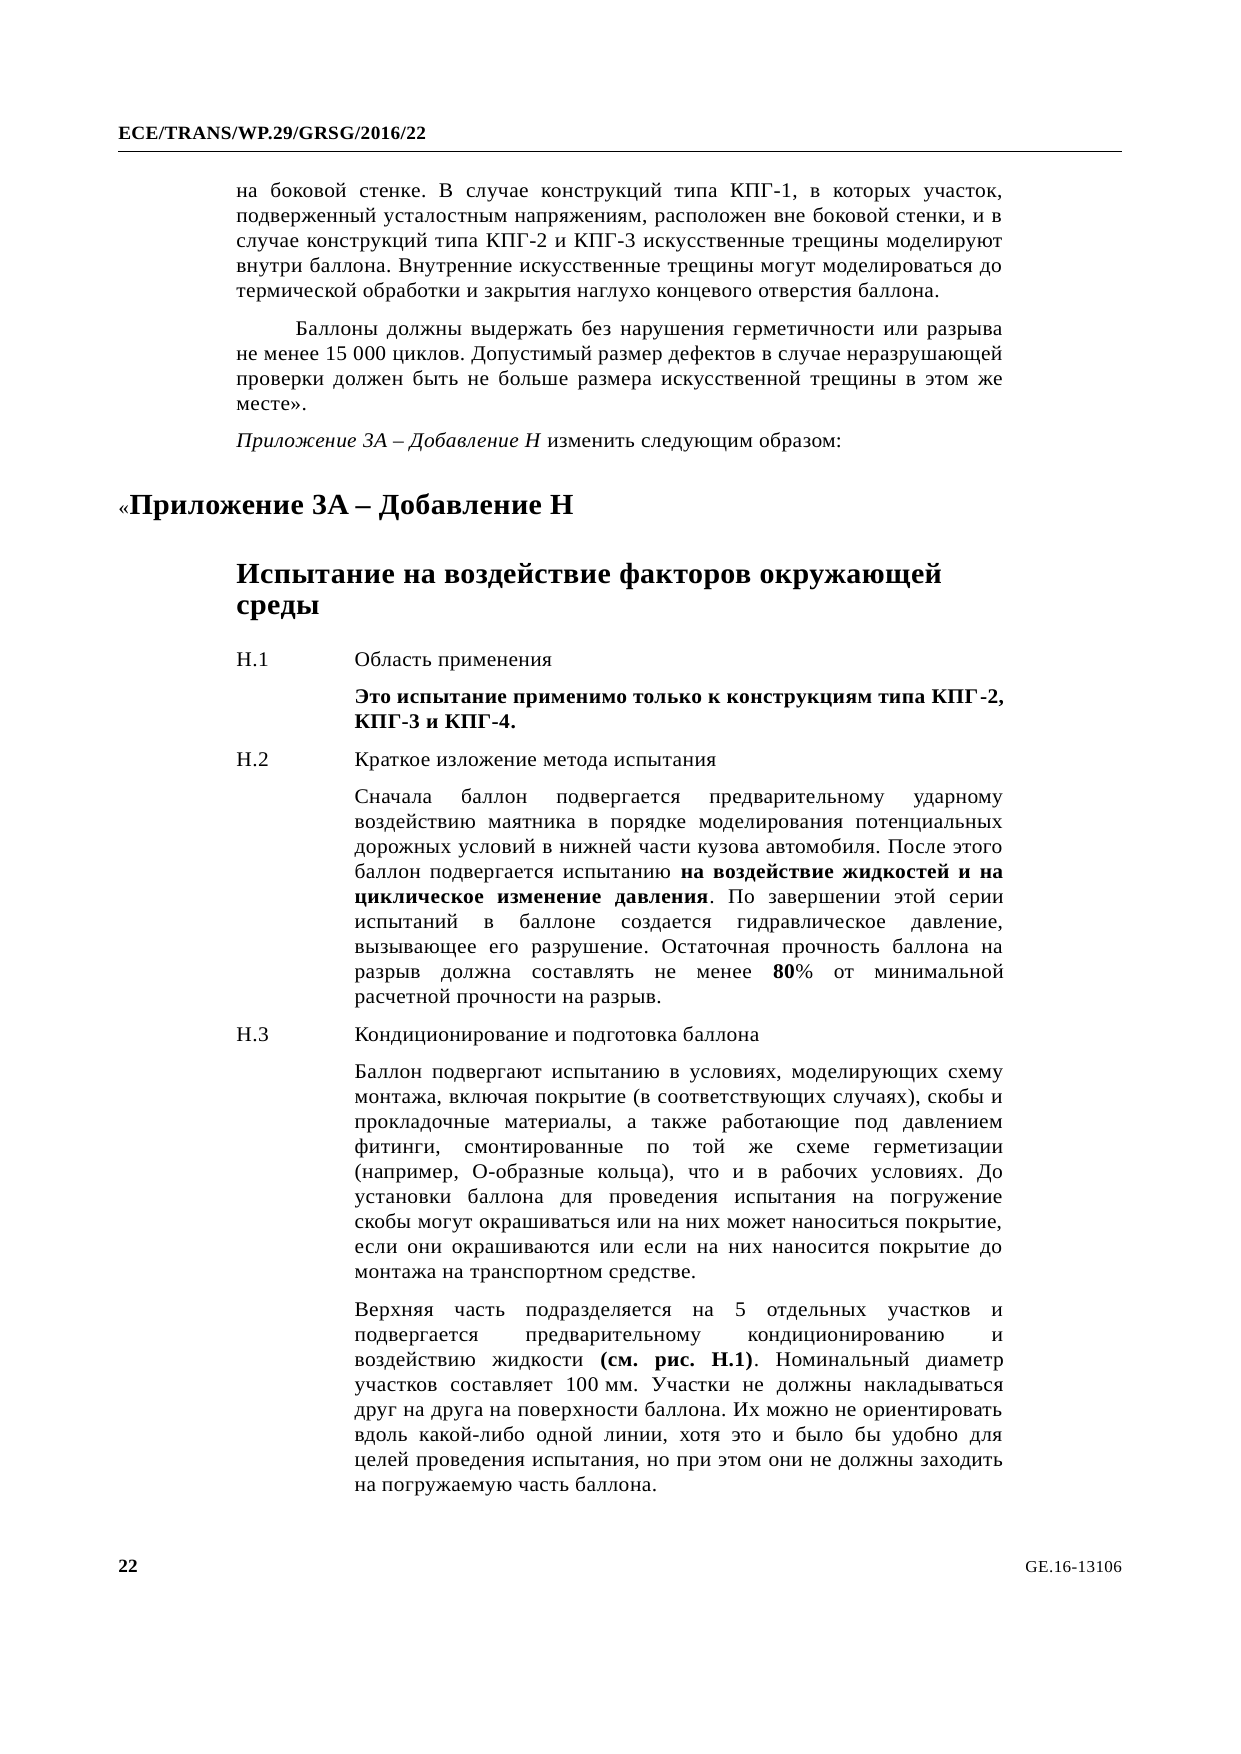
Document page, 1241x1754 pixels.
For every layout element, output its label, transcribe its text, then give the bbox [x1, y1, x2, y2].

text Баллон подвергают испытанию в условиях, моделирующих схему монтажа, включая покрытие (в соответствующих случаях), скобы и прокладочные материалы, а также работающие под давлением фитинги, смонтированные по той же схеме герметизации (например, О-образные кольца), что и в рабочих условиях. До установки баллона для проведения испытания на погружение скобы могут окрашиваться или на них может наноситься покрытие, если они окрашиваются или если на них наносится покрытие до монтажа на транспортном средстве. [236, 1058, 1004, 1283]
text H.2 Краткое изложение метода испытания [236, 746, 1004, 771]
text «Приложение 3A – Добавление H [118, 490, 1004, 521]
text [236, 177, 1004, 302]
text Приложение 3A – Добавление H изменить следующим образом: [236, 427, 1004, 452]
text Это испытание применимо только к конструкциям типа КПГ-2, КПГ-3 и КПГ-4. [236, 683, 1004, 733]
text H.3 Кондиционирование и подготовка баллона [236, 1021, 1004, 1046]
text Испытание на воздействие факторов окружающей среды [118, 558, 1004, 621]
text H.1 Область применения [236, 646, 1004, 671]
text Баллоны должны выдержать без нарушения герметичности или разрыва не менее 15 000 циклов. Допустимый размер дефектов в случае неразрушающей проверки должен быть не больше размера искусственной трещины в этом же месте». [236, 315, 1004, 415]
text Верхняя часть подразделяется на 5 отдельных участков и подвергается предварительному кондиционированию и воздействию жидкости (см. рис. H.1). Номинальный диаметр участков составляет 100 мм. Участки не должны накладываться друг на друга на поверхности баллона. Их можно не ориентировать вдоль какой-либо одной линии, хотя это и было бы удобно для целей проведения испытания, но при этом они не должны заходить на погружаемую часть баллона. [236, 1296, 1004, 1496]
text Сначала баллон подвергается предварительному ударному воздействию маятника в порядке моделирования потенциальных дорожных условий в нижней части кузова автомобиля. После этого баллон подвергается испытанию на воздействие жидкостей и на циклическое изменение давления. По завершении этой серии испытаний в баллоне создается гидравлическое давление, вызывающее его разрушение. Остаточная прочность баллона на разрыв должна составлять не менее 80% от минимальной расчетной прочности на разрыв. [236, 783, 1004, 1008]
